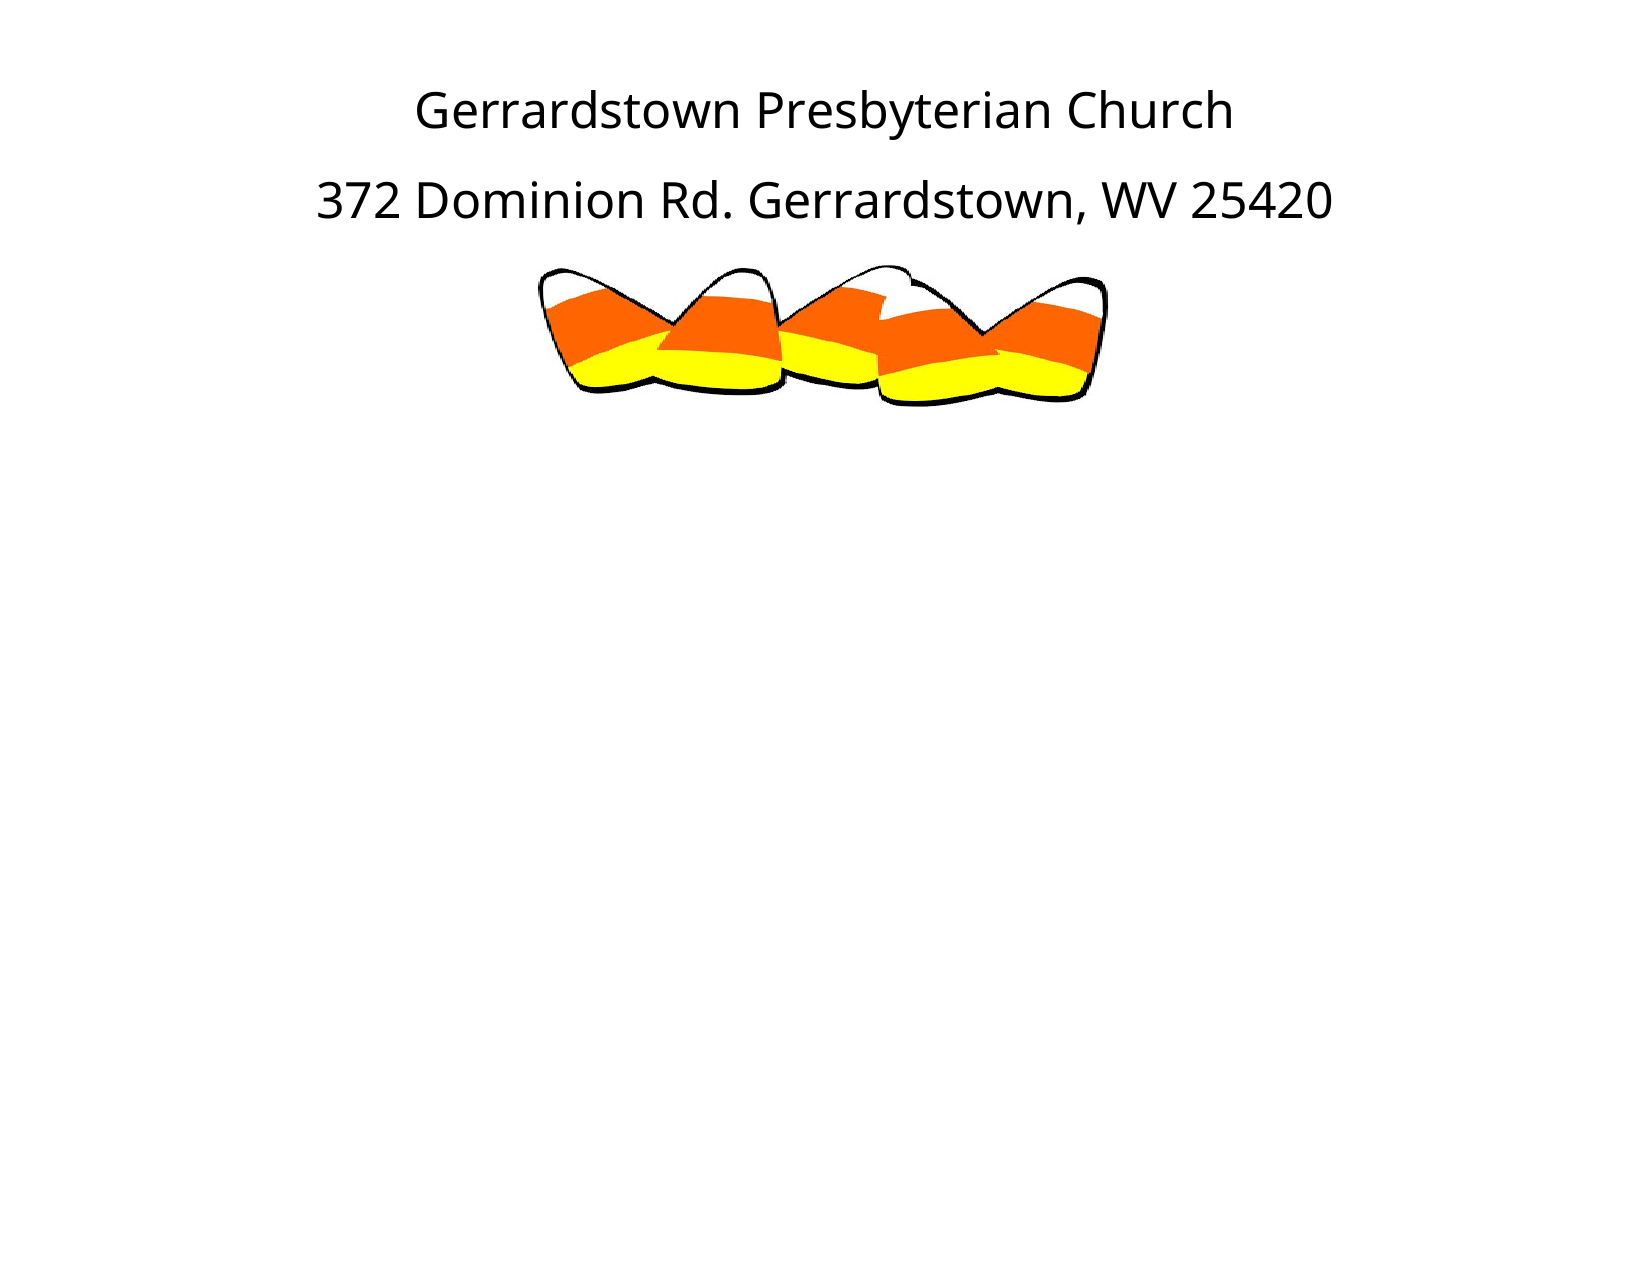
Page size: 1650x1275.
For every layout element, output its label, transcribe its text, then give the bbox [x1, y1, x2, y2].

text Gerrardstown Presbyterian Church [75, 75, 1575, 143]
picture [512, 255, 1138, 417]
text 372 Dominion Rd. Gerrardstown, WV 25420 [75, 165, 1575, 233]
